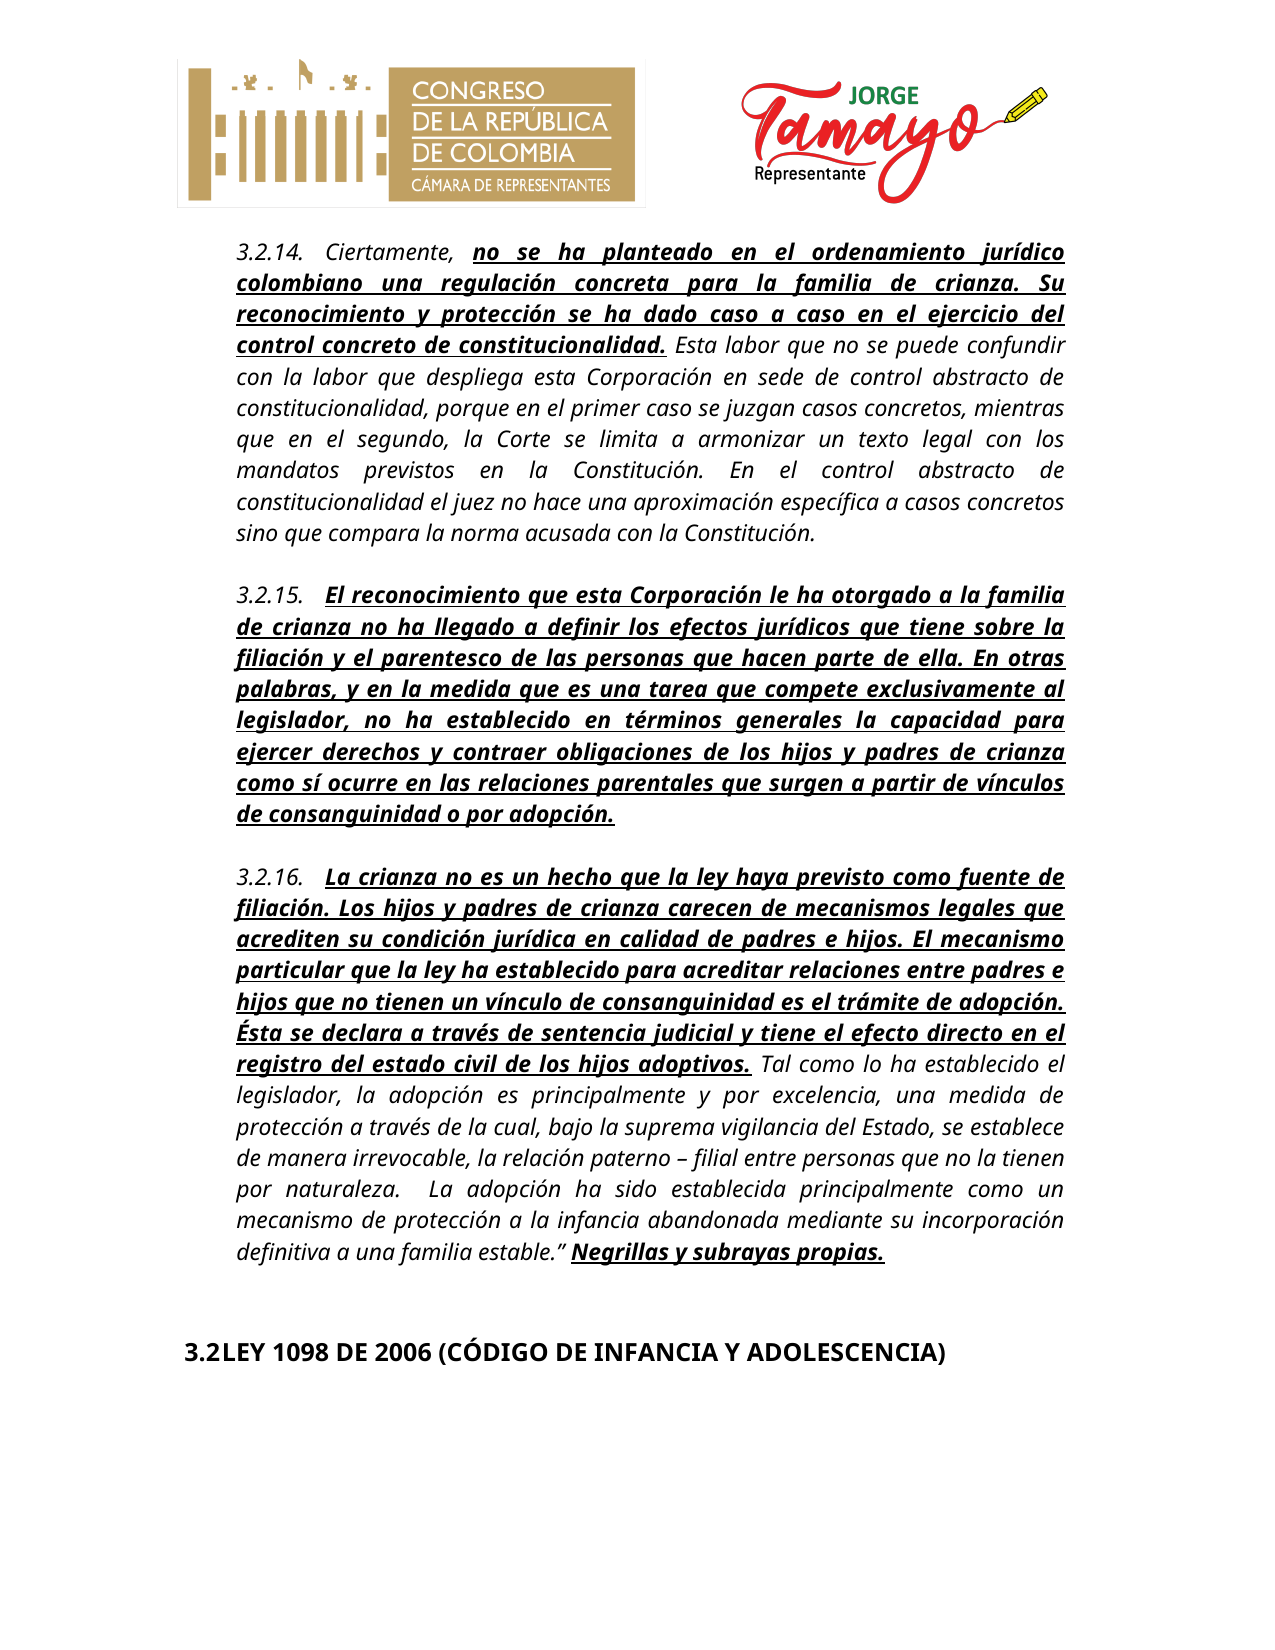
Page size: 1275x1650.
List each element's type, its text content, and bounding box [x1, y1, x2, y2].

picture [736, 70, 1063, 208]
text 3.2.14. Ciertamente, no se ha planteado en el ordenamiento jurídico colombiano una regulación concreta para la familia de crianza. Su reconocimiento y protección se ha dado caso a caso en el ejercicio del control concreto de constitucionalidad. Esta labor que no se puede confundir con la labor que despliega esta Corporación en sede de control abstracto de constitucionalidad, porque en el primer caso se juzgan casos concretos, mientras que en el segundo, la Corte se limita a armonizar un texto legal con los mandatos previstos en la Constitución. En el control abstracto de constitucionalidad el juez no hace una aproximación específica a casos concretos sino que compara la norma acusada con la Constitución. [236, 236, 1068, 548]
text 3.2.16. La crianza no es un hecho que la ley haya previsto como fuente de filiación. Los hijos y padres de crianza carecen de mecanismos legales que acrediten su condición jurídica en calidad de padres e hijos. El mecanismo particular que la ley ha establecido para acreditar relaciones entre padres e hijos que no tienen un vínculo de consanguinidad es el trámite de adopción. Ésta se declara a través de sentencia judicial y tiene el efecto directo en el registro del estado civil de los hijos adoptivos. Tal como lo ha establecido el legislador, la adopción es principalmente y por excelencia, una medida de protección a través de la cual, bajo la suprema vigilancia del Estado, se establece de manera irrevocable, la relación paterno – filial entre personas que no la tienen por naturaleza. La adopción ha sido establecida principalmente como un mecanismo de protección a la infancia abandonada mediante su incorporación definitiva a una familia estable.” Negrillas y subrayas propias. [236, 861, 1068, 1267]
list LEY 1098 DE 2006 (CÓDIGO DE INFANCIA Y ADOLESCENCIA) [184, 1335, 1098, 1369]
picture [177, 59, 646, 208]
text 3.2.15. El reconocimiento que esta Corporación le ha otorgado a la familia de crianza no ha llegado a definir los efectos jurídicos que tiene sobre la filiación y el parentesco de las personas que hacen parte de ella. En otras palabras, y en la medida que es una tarea que compete exclusivamente al legislador, no ha establecido en términos generales la capacidad para ejercer derechos y contraer obligaciones de los hijos y padres de crianza como sí ocurre en las relaciones parentales que surgen a partir de vínculos de consanguinidad o por adopción. [236, 579, 1068, 829]
